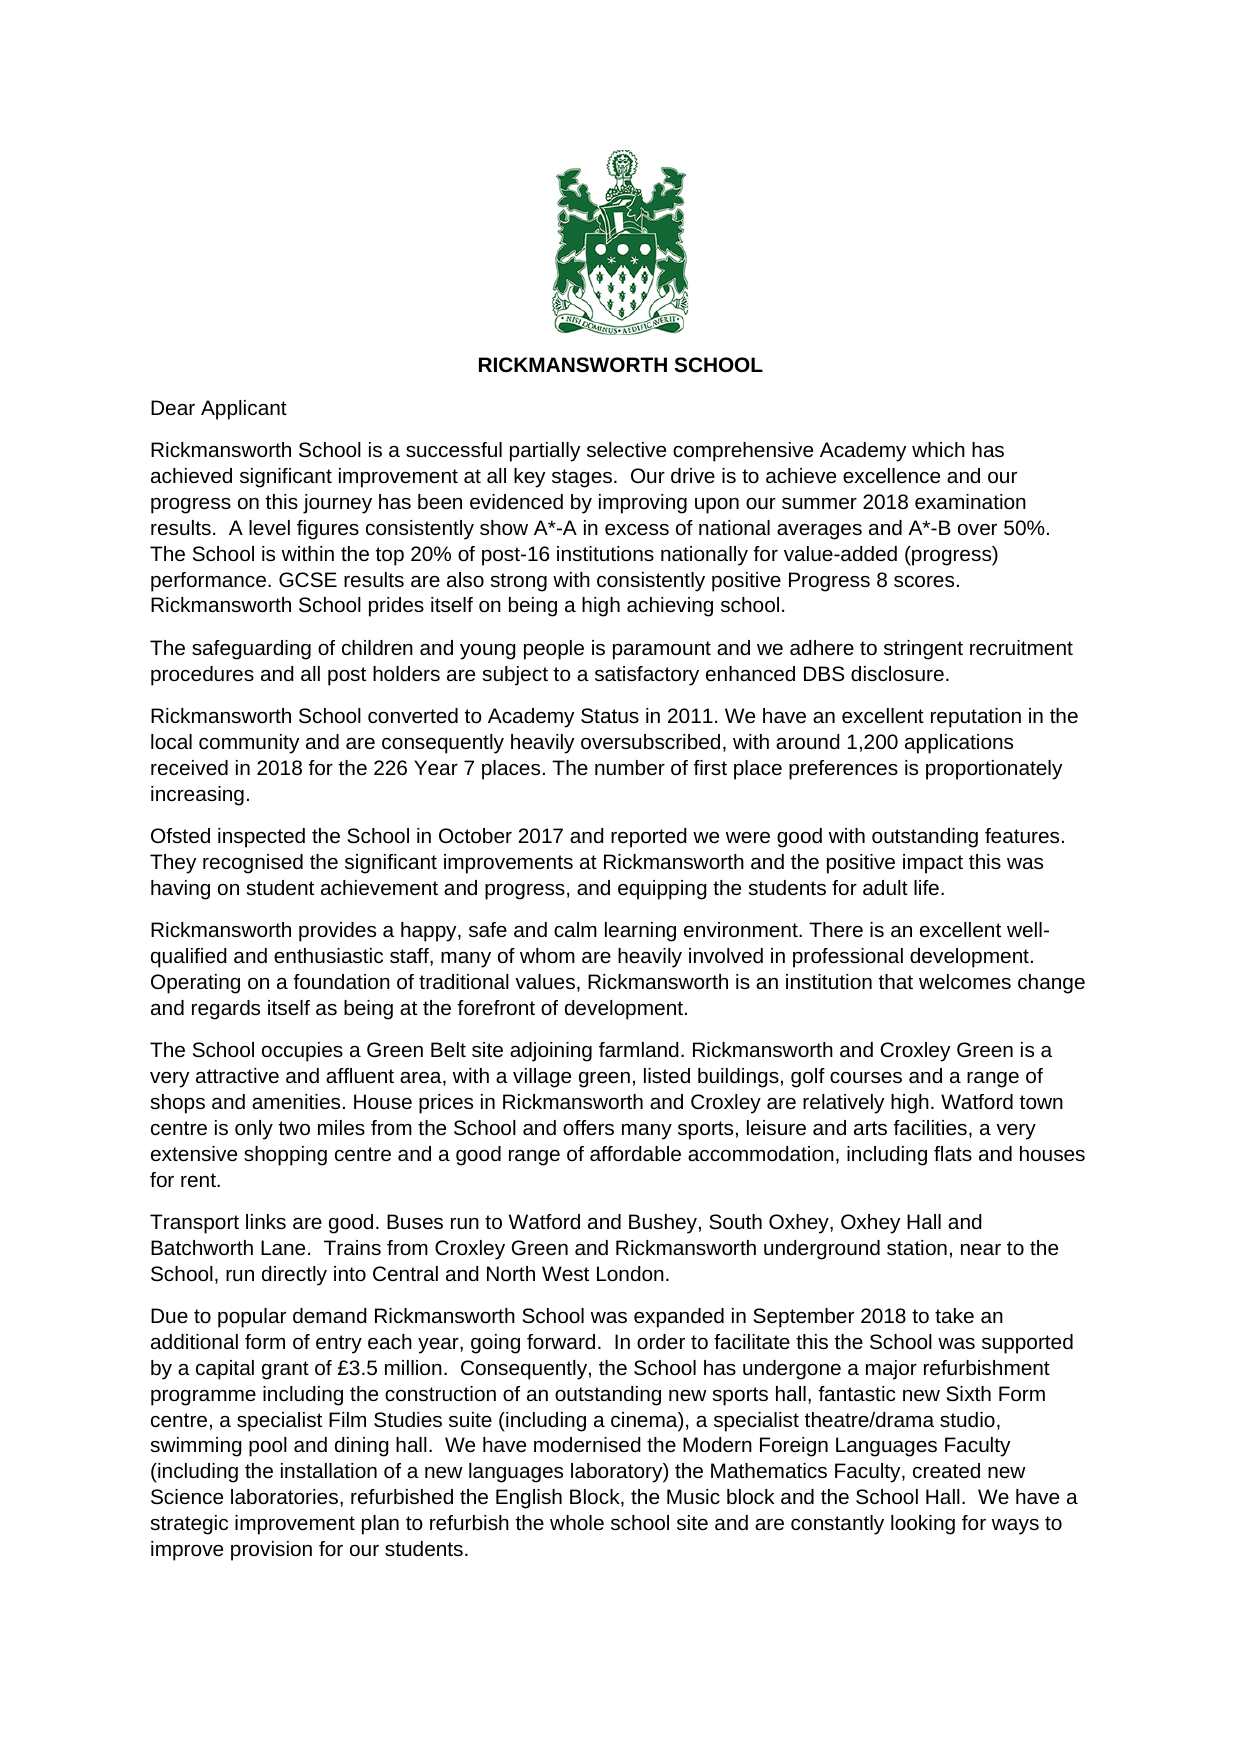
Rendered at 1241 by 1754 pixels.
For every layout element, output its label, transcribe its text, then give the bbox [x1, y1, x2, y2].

text RICKMANSWORTH SCHOOL [150, 353, 1090, 377]
text Ofsted inspected the School in October 2017 and reported we were good with outstanding features. They recognised the significant improvements at Rickmansworth and the positive impact this was having on student achievement and progress, and equipping the students for adult life. [150, 824, 1090, 900]
text Rickmansworth School converted to Academy Status in 2011. We have an excellent reputation in the local community and are consequently heavily oversubscribed, with around 1,200 applications received in 2018 for the 226 Year 7 places. The number of first place preferences is proportionately increasing. [150, 704, 1090, 806]
text Transport links are good. Buses run to Watford and Bushey, South Oxhey, Oxhey Hall and Batchworth Lane. Trains from Croxley Green and Rickmansworth underground station, near to the School, run directly into Central and North West London. [150, 1210, 1090, 1286]
text The safeguarding of children and young people is paramount and we adhere to stringent recruitment procedures and all post holders are subject to a satisfactory enhanced DBS disclosure. [150, 636, 1090, 686]
text Rickmansworth provides a happy, safe and calm learning environment. There is an excellent well-qualified and enthusiastic staff, many of whom are heavily involved in professional development. Operating on a foundation of traditional values, Rickmansworth is an institution that welcomes change and regards itself as being at the forefront of development. [150, 918, 1090, 1020]
picture [552, 150, 689, 335]
text Due to popular demand Rickmansworth School was expanded in September 2018 to take an additional form of entry each year, going forward. In order to facilitate this the School was supported by a capital grant of £3.5 million. Consequently, the School has undergone a major refurbishment programme including the construction of an outstanding new sports hall, fantastic new Sixth Form centre, a specialist Film Studies suite (including a cinema), a specialist theatre/drama studio, swimming pool and dining hall. We have modernised the Modern Foreign Languages Faculty (including the installation of a new languages laboratory) the Mathematics Faculty, created new Science laboratories, refurbished the English Block, the Music block and the School Hall. We have a strategic improvement plan to refurbish the whole school site and are constantly looking for ways to improve provision for our students. [150, 1304, 1090, 1561]
text Rickmansworth School is a successful partially selective comprehensive Academy which has achieved significant improvement at all key stages. Our drive is to achieve excellence and our progress on this journey has been evidenced by improving upon our summer 2018 examination results. A level figures consistently show A*-A in excess of national averages and A*-B over 50%. The School is within the top 20% of post-16 institutions nationally for value-added (progress) performance. GCSE results are also strong with consistently positive Progress 8 scores. Rickmansworth School prides itself on being a high achieving school. [150, 438, 1090, 617]
text Dear Applicant [150, 396, 1090, 420]
text The School occupies a Green Belt site adjoining farmland. Rickmansworth and Croxley Green is a very attractive and affluent area, with a village green, listed buildings, golf courses and a range of shops and amenities. House prices in Rickmansworth and Croxley are relatively high. Watford town centre is only two miles from the School and offers many sports, leisure and arts facilities, a very extensive shopping centre and a good range of affordable accommodation, including flats and houses for rent. [150, 1038, 1090, 1191]
